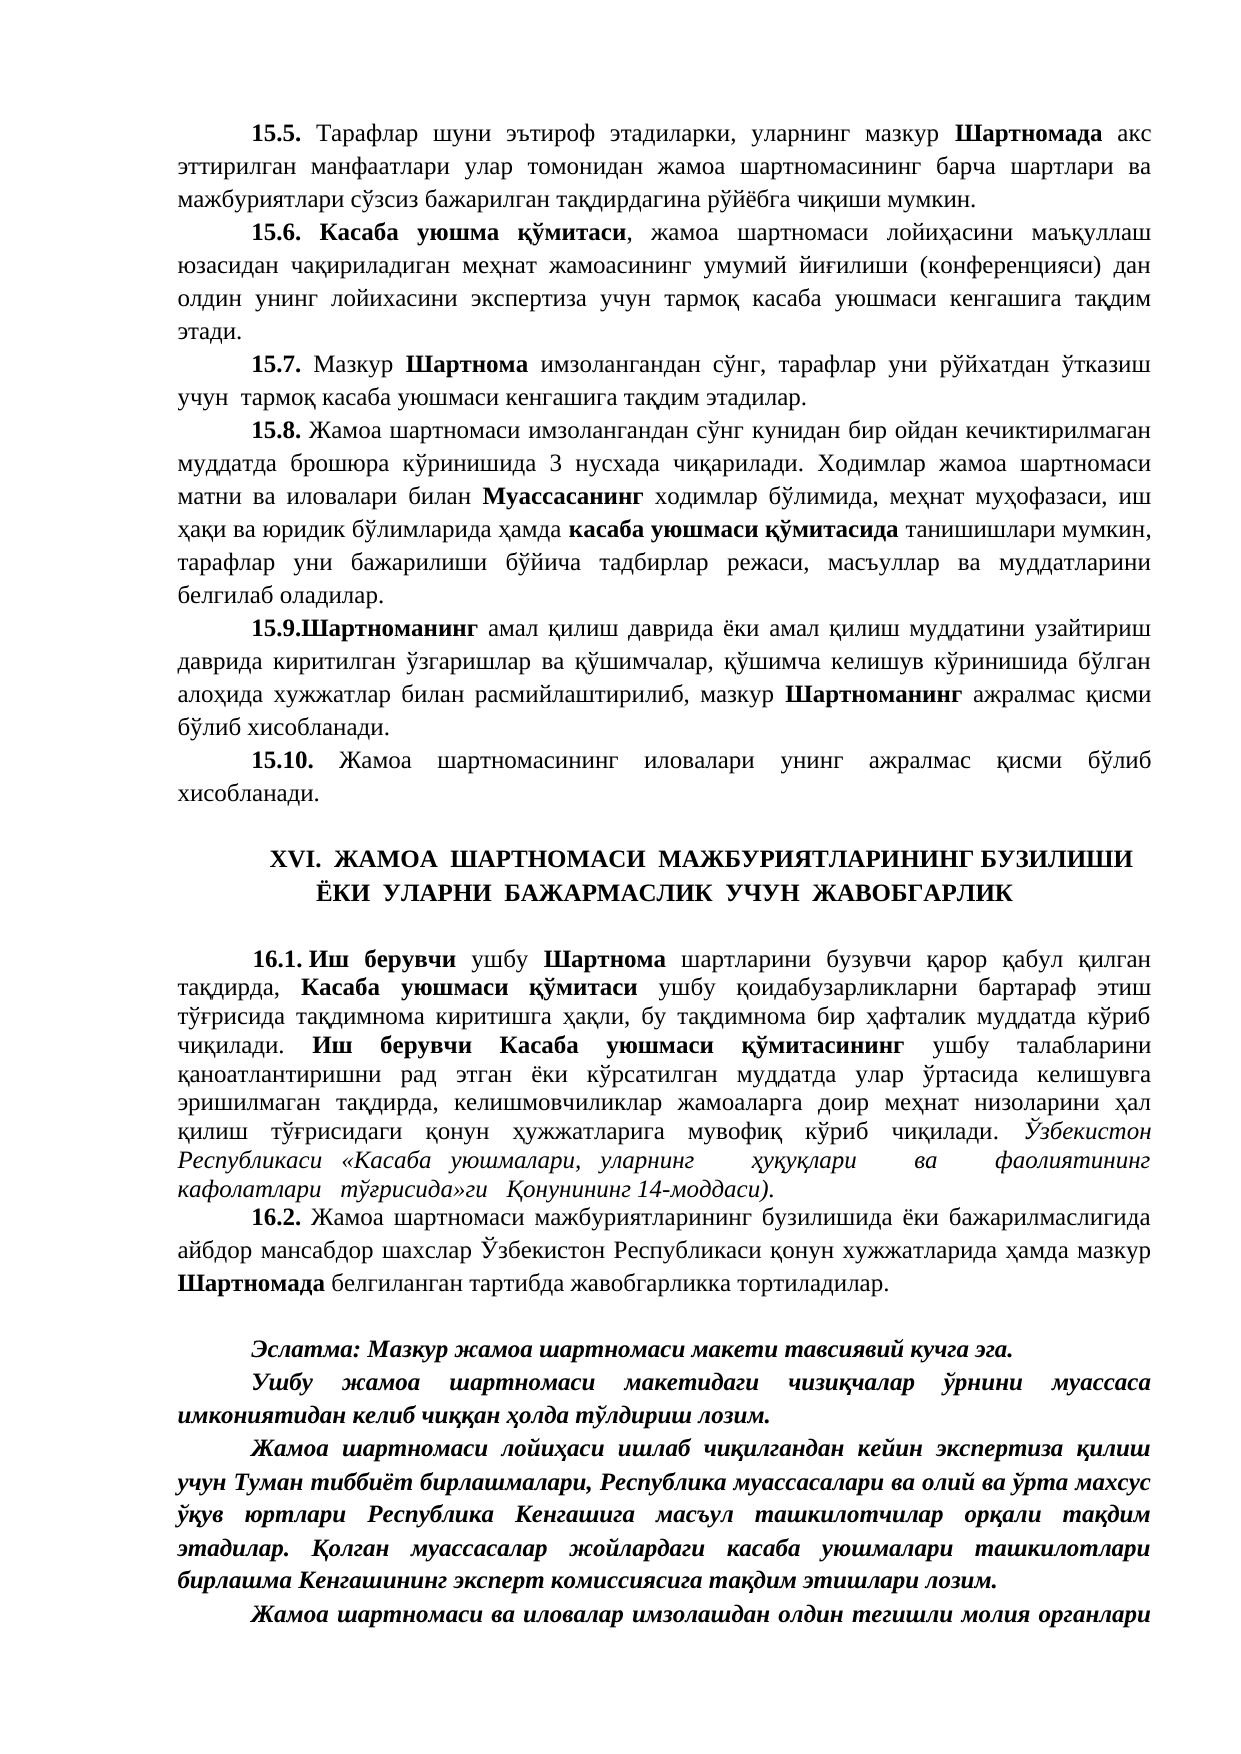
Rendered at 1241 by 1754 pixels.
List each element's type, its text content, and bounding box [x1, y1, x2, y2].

text Эслатма: Мазкур жамоа шартномаси макети тавсиявий кучга эга. [177, 1334, 1152, 1363]
text 15.10. Жамоа шартномасининг иловалари унинг ажралмас қисми бўлиб хисобланади. [177, 746, 1152, 807]
text Ушбу жамоа шартномаси макетидаги чизиқчалар ўрнини муассаса имкониятидан келиб чиққан ҳолда тўлдириш лозим. [177, 1367, 1152, 1429]
text 15.8. Жамоа шартномаси имзолангандан сўнг кунидан бир ойдан кечиктирилмаган муддатда брошюра кўринишида 3 нусхада чиқарилади. Ходимлар жамоа шартномаси матни ва иловалари билан Муассасанинг ходимлар бўлимида, меҳнат муҳофазаси, иш ҳақи ва юридик бўлимларида ҳамда касаба уюшмаси қўмитасида танишишлари мумкин, тарафлар уни бажарилиши бўйича тадбирлар режаси, масъуллар ва муддатларини белгилаб оладилар. [177, 415, 1152, 609]
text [177, 1599, 1152, 1627]
text 15.6. Касаба уюшма қўмитаси, жамоа шартномаси лойиҳасини маъқуллаш юзасидан чақириладиган меҳнат жамоасининг умумий йиғилиши (конференцияси) дан олдин унинг лойихасини экспертиза учун тармоқ касаба уюшмаси кенгашига тақдим этади. [177, 217, 1152, 345]
text 16.2. Жамоа шартномаси мажбуриятларининг бузилишида ёки бажарилмаслигида айбдор мансабдор шахслар Ўзбекистон Республикаси қонун хужжатларида ҳамда мазкур Шартномада белгиланган тартибда жавобгарликка тортиладилар. [177, 1202, 1152, 1297]
text 15.9.Шартноманинг амал қилиш даврида ёки амал қилиш муддатини узайтириш даврида киритилган ўзгаришлар ва қўшимчалар, қўшимча келишув кўринишида бўлган алоҳида хужжатлар билан расмийлаштирилиб, мазкур Шартноманинг ажралмас қисми бўлиб хисобланади. [177, 613, 1152, 741]
text Жамоа шартномаси лойиҳаси ишлаб чиқилгандан кейин экспертиза қилиш учун Туман тиббиёт бирлашмалари, Республика муассасалари ва олий ва ўрта махсус ўқув юртлари Республика Кенгашига масъул ташкилотчилар орқали тақдим этадилар. Қолган муассасалар жойлардаги касаба уюшмалари ташкилотлари бирлашма Кенгашининг эксперт комиссиясига тақдим этишлари лозим. [177, 1433, 1152, 1594]
text 15.5. Тарафлар шуни эътироф этадиларки, уларнинг мазкур Шартномада акс эттирилган манфаатлари улар томонидан жамоа шартномасининг барча шартлари ва мажбуриятлари сўзсиз бажарилган тақдирдагина рўйёбга чиқиши мумкин. [177, 118, 1152, 213]
text 16.1. Иш берувчи ушбу Шартнома шартларини бузувчи қарор қабул қилган тақдирда, Касаба уюшмаси қўмитаси ушбу қоидабузарликларни бартараф этиш тўғрисида тақдимнома киритишга ҳақли, бу тақдимнома бир ҳафталик муддатда кўриб чиқилади. Иш берувчи Касаба уюшмаси қўмитасининг ушбу талабларини қаноатлантиришни рад этган ёки кўрсатилган муддатда улар ўртасида келишувга эришилмаган тақдирда, келишмовчиликлар жамоаларга доир меҳнат низоларини ҳал қилиш тўғрисидаги қонун ҳужжатларига мувофиқ кўриб чиқилади. Ўзбекистон Республикаси «Касаба уюшмалари, уларнинг ҳуқуқлари ва фаолиятининг кафолатлари тўғрисида»ги Қонунининг 14-моддаси). [177, 944, 1152, 1202]
text 15.7. Мазкур Шартнома имзолангандан сўнг, тарафлар уни рўйхатдан ўтказиш учун тармоқ касаба уюшмаси кенгашига тақдим этадилар. [177, 349, 1152, 411]
text XVI. ЖАМОА ШАРТНОМАСИ МАЖБУРИЯТЛАРИНИНГ БУЗИЛИШИ ЁКИ УЛАРНИ БАЖАРМАСЛИК УЧУН ЖАВОБГАРЛИК [177, 844, 1152, 906]
